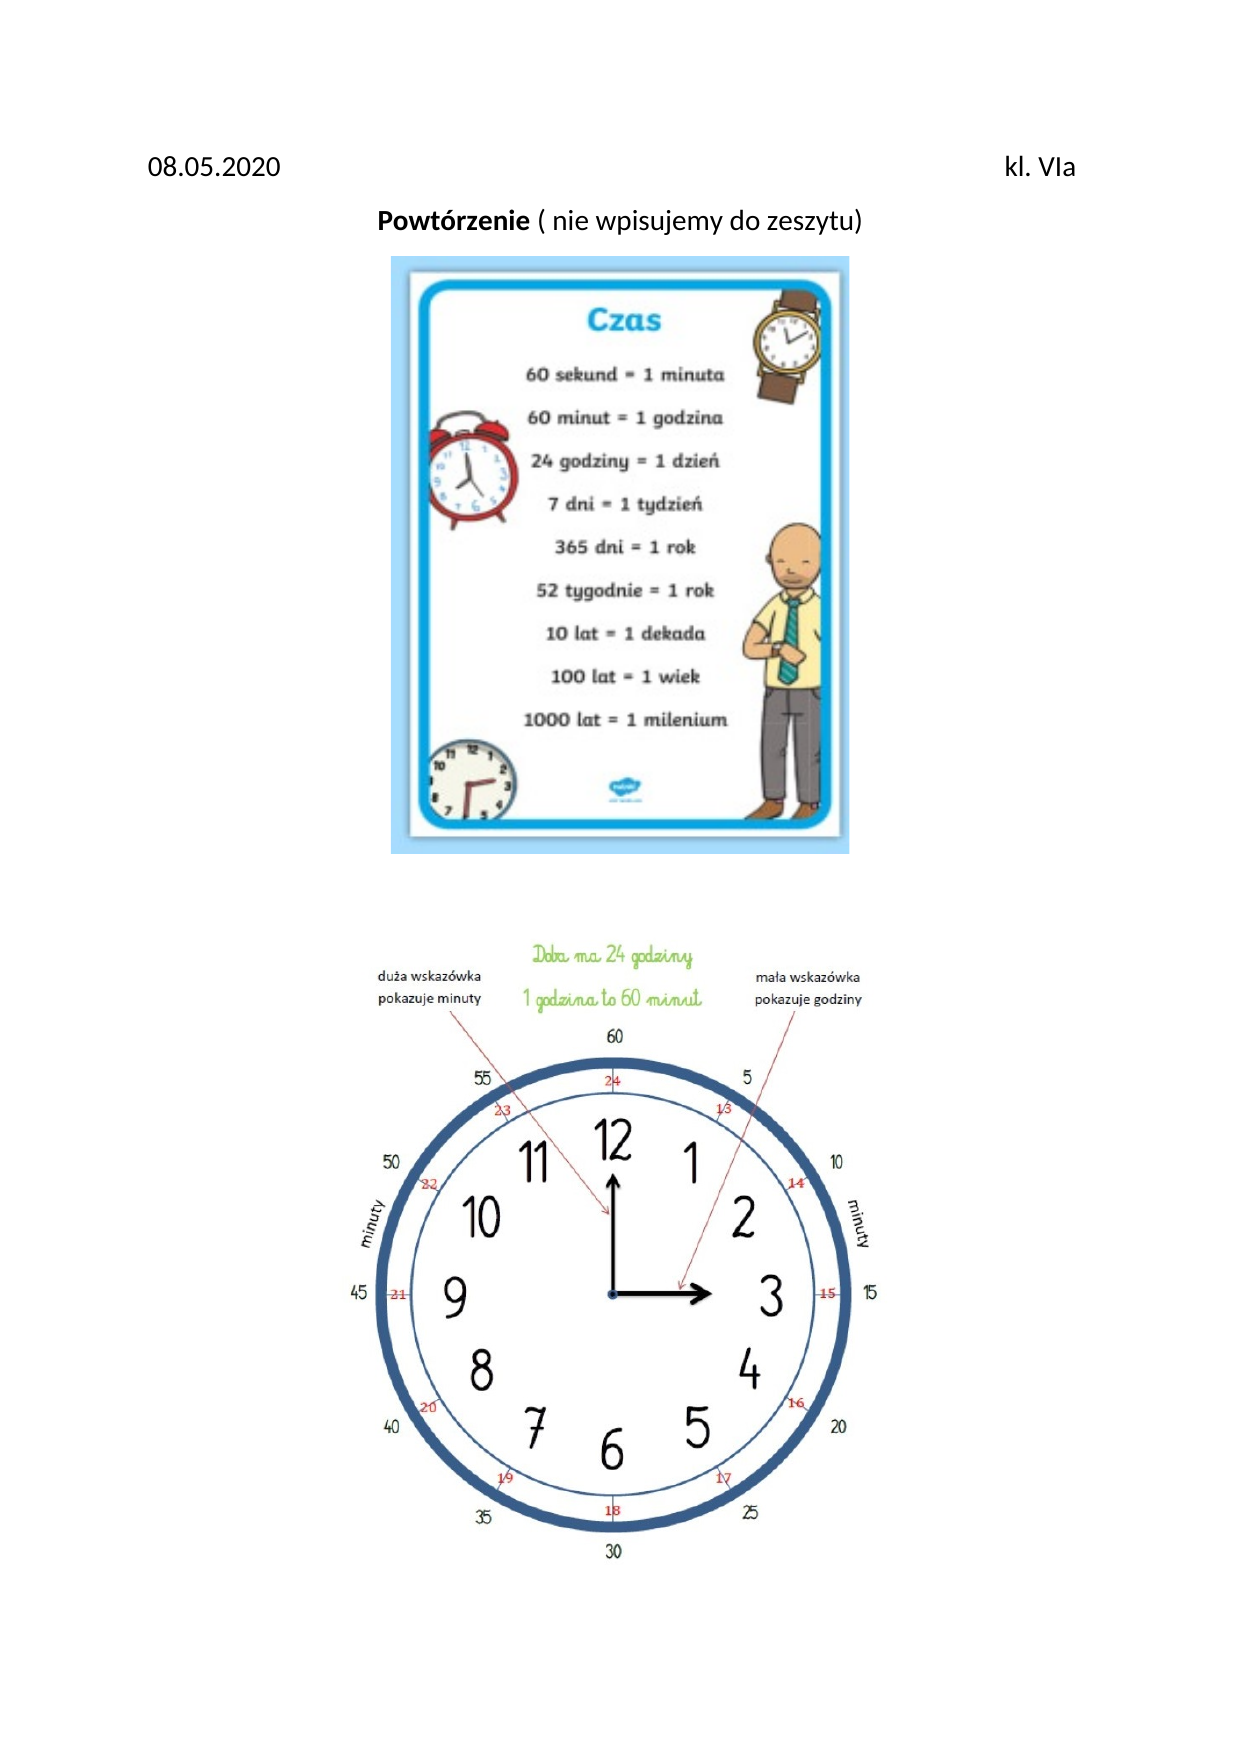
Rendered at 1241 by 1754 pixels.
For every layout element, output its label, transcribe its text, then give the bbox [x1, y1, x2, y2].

picture [334, 926, 906, 1575]
text Powtórzenie ( nie wpisujemy do zeszytu) [148, 202, 1093, 238]
text 08.05.2020 kl. VIa [148, 148, 1093, 183]
picture [390, 256, 850, 854]
